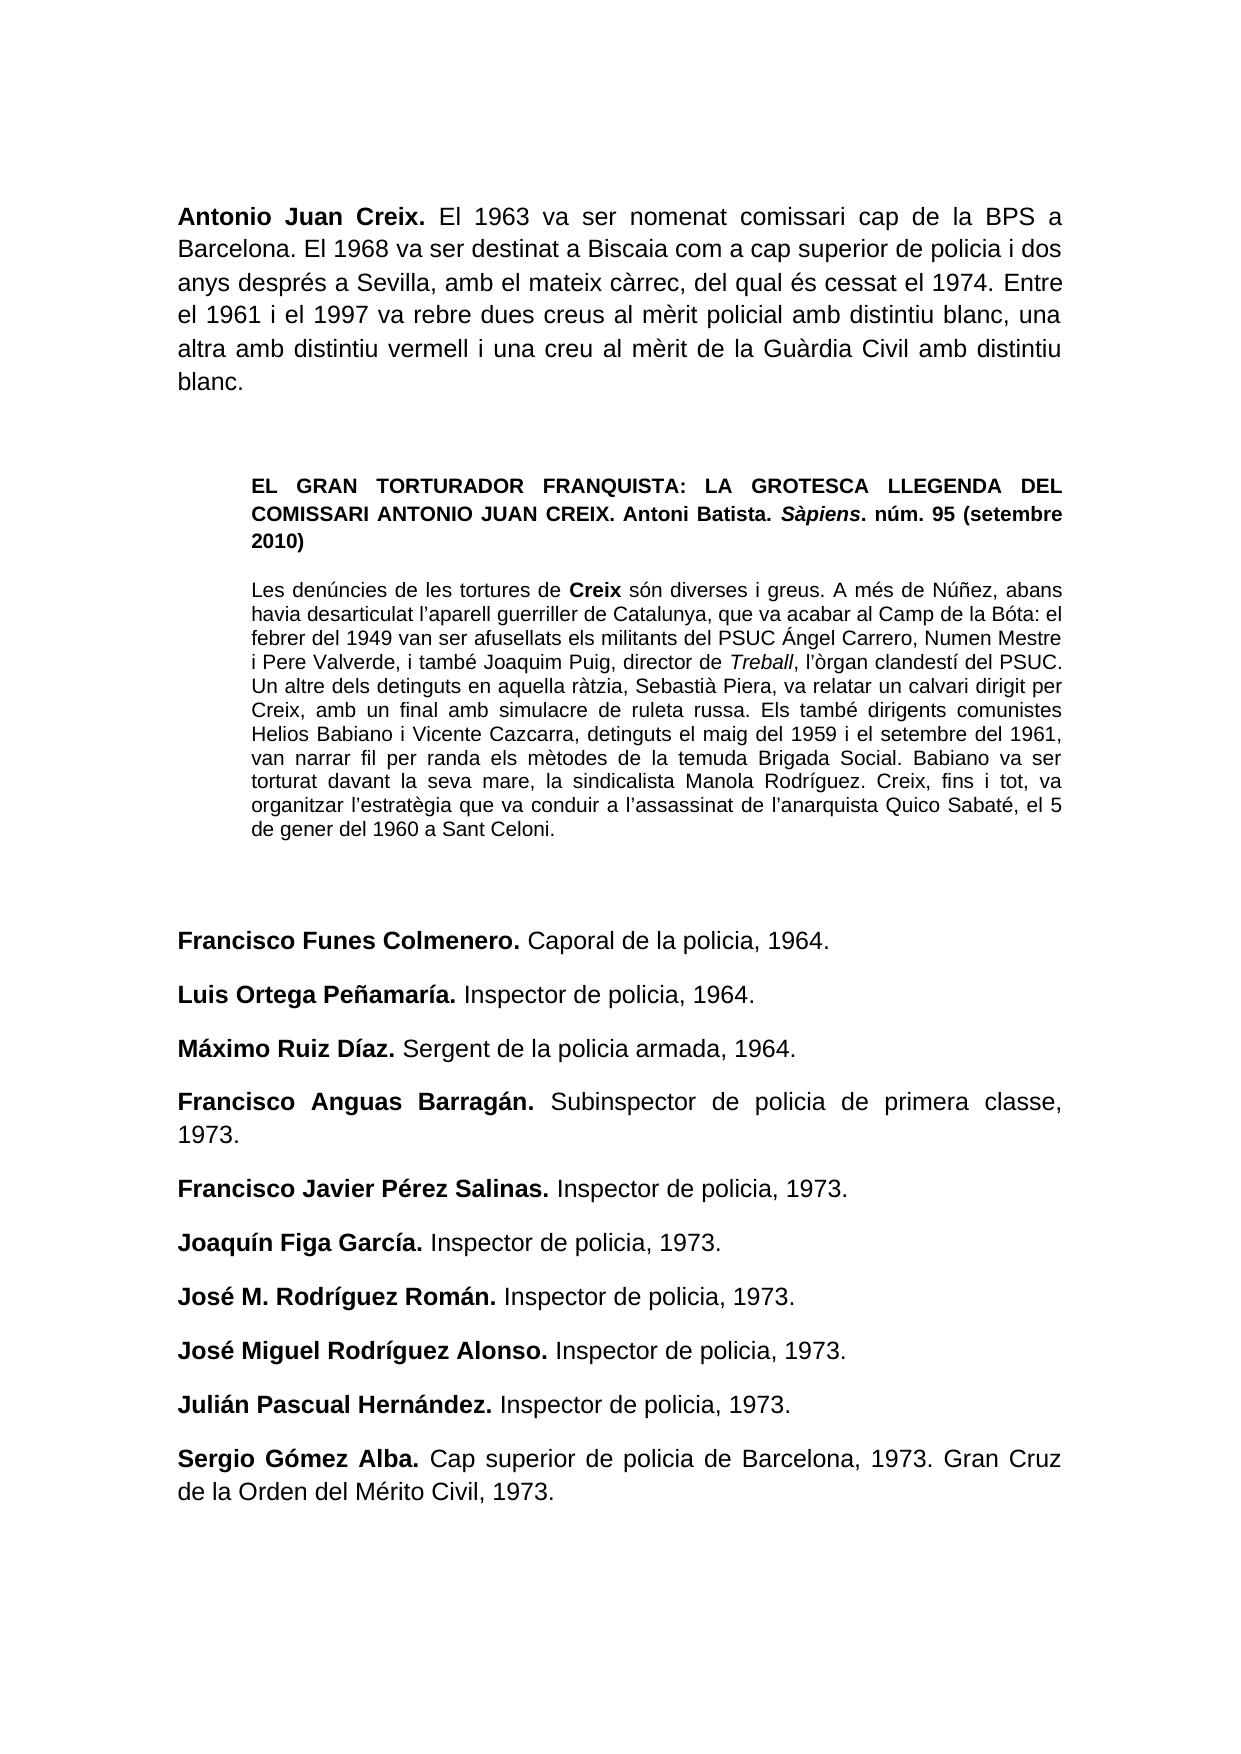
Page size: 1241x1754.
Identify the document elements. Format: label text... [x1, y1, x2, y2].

text Joaquín Figa García. Inspector de policia, 1973. [177, 1228, 1063, 1257]
text Francisco Anguas Barragán. Subinspector de policia de primera classe, 1973. [177, 1087, 1063, 1149]
text Les denúncies de les tortures de Creix són diverses i greus. A més de Núñez, abans havia desarticulat l’aparell guerriller de Catalunya, que va acabar al Camp de la Bóta: el febrer del 1949 van ser afusellats els militants del PSUC Ángel Carrero, Numen Mestre i Pere Valverde, i també Joaquim Puig, director de Treball, l’òrgan clandestí del PSUC. Un altre dels detinguts en aquella ràtzia, Sebastià Piera, va relatar un calvari dirigit per Creix, amb un final amb simulacre de ruleta russa. Els també dirigents comunistes Helios Babiano i Vicente Cazcarra, detinguts el maig del 1959 i el setembre del 1961, van narrar fil per randa els mètodes de la temuda Brigada Social. Babiano va ser torturat davant la seva mare, la sindicalista Manola Rodríguez. Creix, fins i tot, va organitzar l’estratègia que va conduir a l’assassinat de l’anarquista Quico Sabaté, el 5 de gener del 1960 a Sant Celoni. [251, 578, 1063, 841]
text Antonio Juan Creix. El 1963 va ser nomenat comissari cap de la BPS a Barcelona. El 1968 va ser destinat a Biscaia com a cap superior de policia i dos anys després a Sevilla, amb el mateix càrrec, del qual és cessat el 1974. Entre el 1961 i el 1997 va rebre dues creus al mèrit policial amb distintiu blanc, una altra amb distintiu vermell i una creu al mèrit de la Guàrdia Civil amb distintiu blanc. [177, 201, 1063, 395]
text Máximo Ruiz Díaz. Sergent de la policia armada, 1964. [177, 1033, 1063, 1062]
text José Miguel Rodríguez Alonso. Inspector de policia, 1973. [177, 1336, 1063, 1364]
text Francisco Javier Pérez Salinas. Inspector de policia, 1973. [177, 1174, 1063, 1203]
text EL GRAN TORTURADOR FRANQUISTA: LA GROTESCA LLEGENDA DEL COMISSARI ANTONIO JUAN CREIX. Antoni Batista. Sàpiens. núm. 95 (setembre 2010) [251, 474, 1063, 553]
text Luis Ortega Peñamaría. Inspector de policia, 1964. [177, 980, 1063, 1008]
text José M. Rodríguez Román. Inspector de policia, 1973. [177, 1282, 1063, 1311]
text Francisco Funes Colmenero. Caporal de la policia, 1964. [177, 926, 1063, 954]
text Sergio Gómez Alba. Cap superior de policia de Barcelona, 1973. Gran Cruz de la Orden del Mérito Civil, 1973. [177, 1443, 1063, 1505]
text Julián Pascual Hernández. Inspector de policia, 1973. [177, 1390, 1063, 1418]
